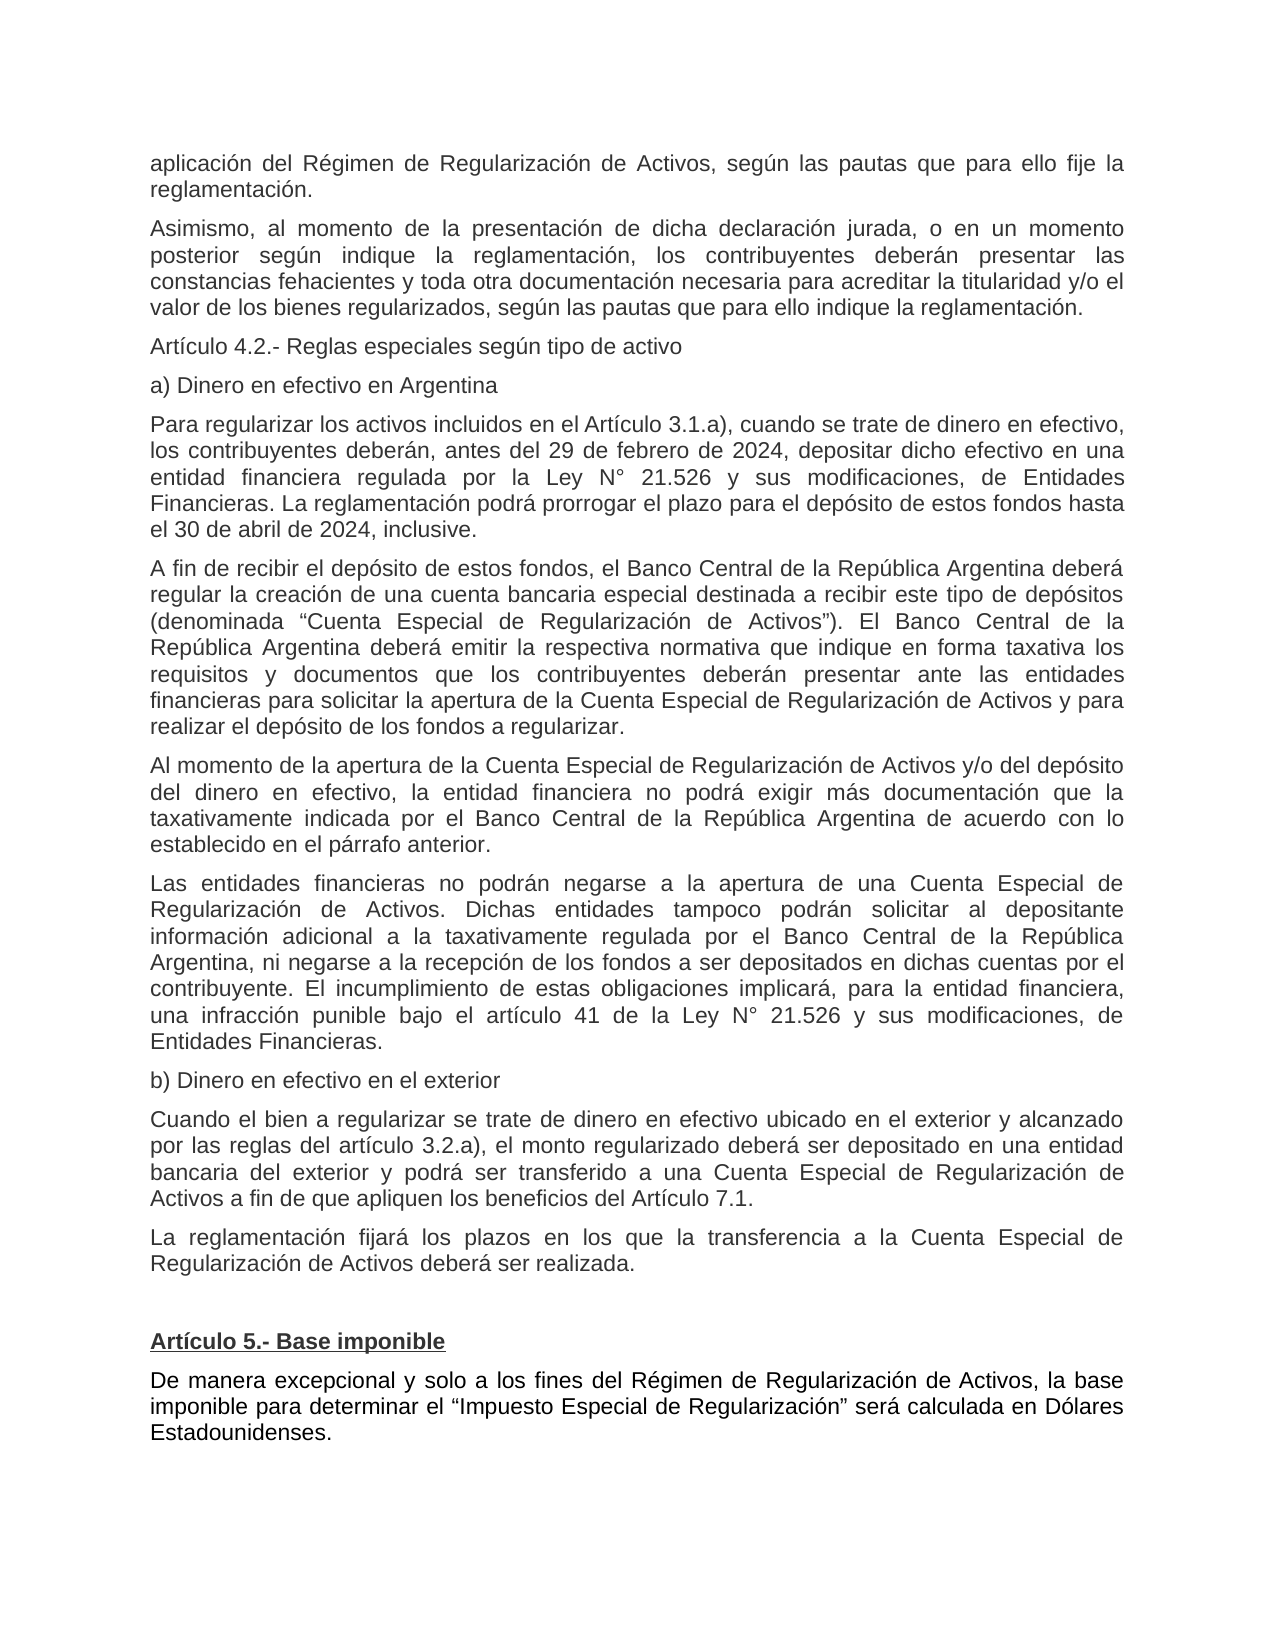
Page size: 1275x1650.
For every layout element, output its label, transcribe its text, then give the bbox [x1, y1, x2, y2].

text b) Dinero en efectivo en el exterior [150, 1067, 1125, 1093]
text Asimismo, al momento de la presentación de dicha declaración jurada, o en un momento posterior según indique la reglamentación, los contribuyentes deberán presentar las constancias fehacientes y toda otra documentación necesaria para acreditar la titularidad y/o el valor de los bienes regularizados, según las pautas que para ello indique la reglamentación. [150, 215, 1125, 321]
text Para regularizar los activos incluidos en el Artículo 3.1.a), cuando se trate de dinero en efectivo, los contribuyentes deberán, antes del 29 de febrero de 2024, depositar dicho efectivo en una entidad financiera regulada por la Ley N° 21.526 y sus modificaciones, de Entidades Financieras. La reglamentación podrá prorrogar el plazo para el depósito de estos fondos hasta el 30 de abril de 2024, inclusive. [150, 411, 1125, 543]
text La reglamentación fijará los plazos en los que la transferencia a la Cuenta Especial de Regularización de Activos deberá ser realizada. [150, 1224, 1125, 1276]
text Al momento de la apertura de la Cuenta Especial de Regularización de Activos y/o del depósito del dinero en efectivo, la entidad financiera no podrá exigir más documentación que la taxativamente indicada por el Banco Central de la República Argentina de acuerdo con lo establecido en el párrafo anterior. [150, 752, 1125, 857]
text Artículo 5.- Base imponible [150, 1328, 1125, 1354]
text De manera excepcional y solo a los fines del Régimen de Regularización de Activos, la base imponible para determinar el “Impuesto Especial de Regularización” será calculada en Dólares Estadounidenses. [150, 1367, 1125, 1446]
text Las entidades financieras no podrán negarse a la apertura de una Cuenta Especial de Regularización de Activos. Dichas entidades tampoco podrán solicitar al depositante información adicional a la taxativamente regulada por el Banco Central de la República Argentina, ni negarse a la recepción de los fondos a ser depositados en dichas cuentas por el contribuyente. El incumplimiento de estas obligaciones implicará, para la entidad financiera, una infracción punible bajo el artículo 41 de la Ley N° 21.526 y sus modificaciones, de Entidades Financieras. [150, 870, 1125, 1054]
text Cuando el bien a regularizar se trate de dinero en efectivo ubicado en el exterior y alcanzado por las reglas del artículo 3.2.a), el monto regularizado deberá ser depositado en una entidad bancaria del exterior y podrá ser transferido a una Cuenta Especial de Regularización de Activos a fin de que apliquen los beneficios del Artículo 7.1. [150, 1106, 1125, 1211]
text Artículo 4.2.- Reglas especiales según tipo de activo [150, 333, 1125, 359]
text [150, 150, 1125, 203]
text A fin de recibir el depósito de estos fondos, el Banco Central de la República Argentina deberá regular la creación de una cuenta bancaria especial destinada a recibir este tipo de depósitos (denominada “Cuenta Especial de Regularización de Activos”). El Banco Central de la República Argentina deberá emitir la respectiva normativa que indique en forma taxativa los requisitos y documentos que los contribuyentes deberán presentar ante las entidades financieras para solicitar la apertura de la Cuenta Especial de Regularización de Activos y para realizar el depósito de los fondos a regularizar. [150, 555, 1125, 739]
text a) Dinero en efectivo en Argentina [150, 372, 1125, 398]
